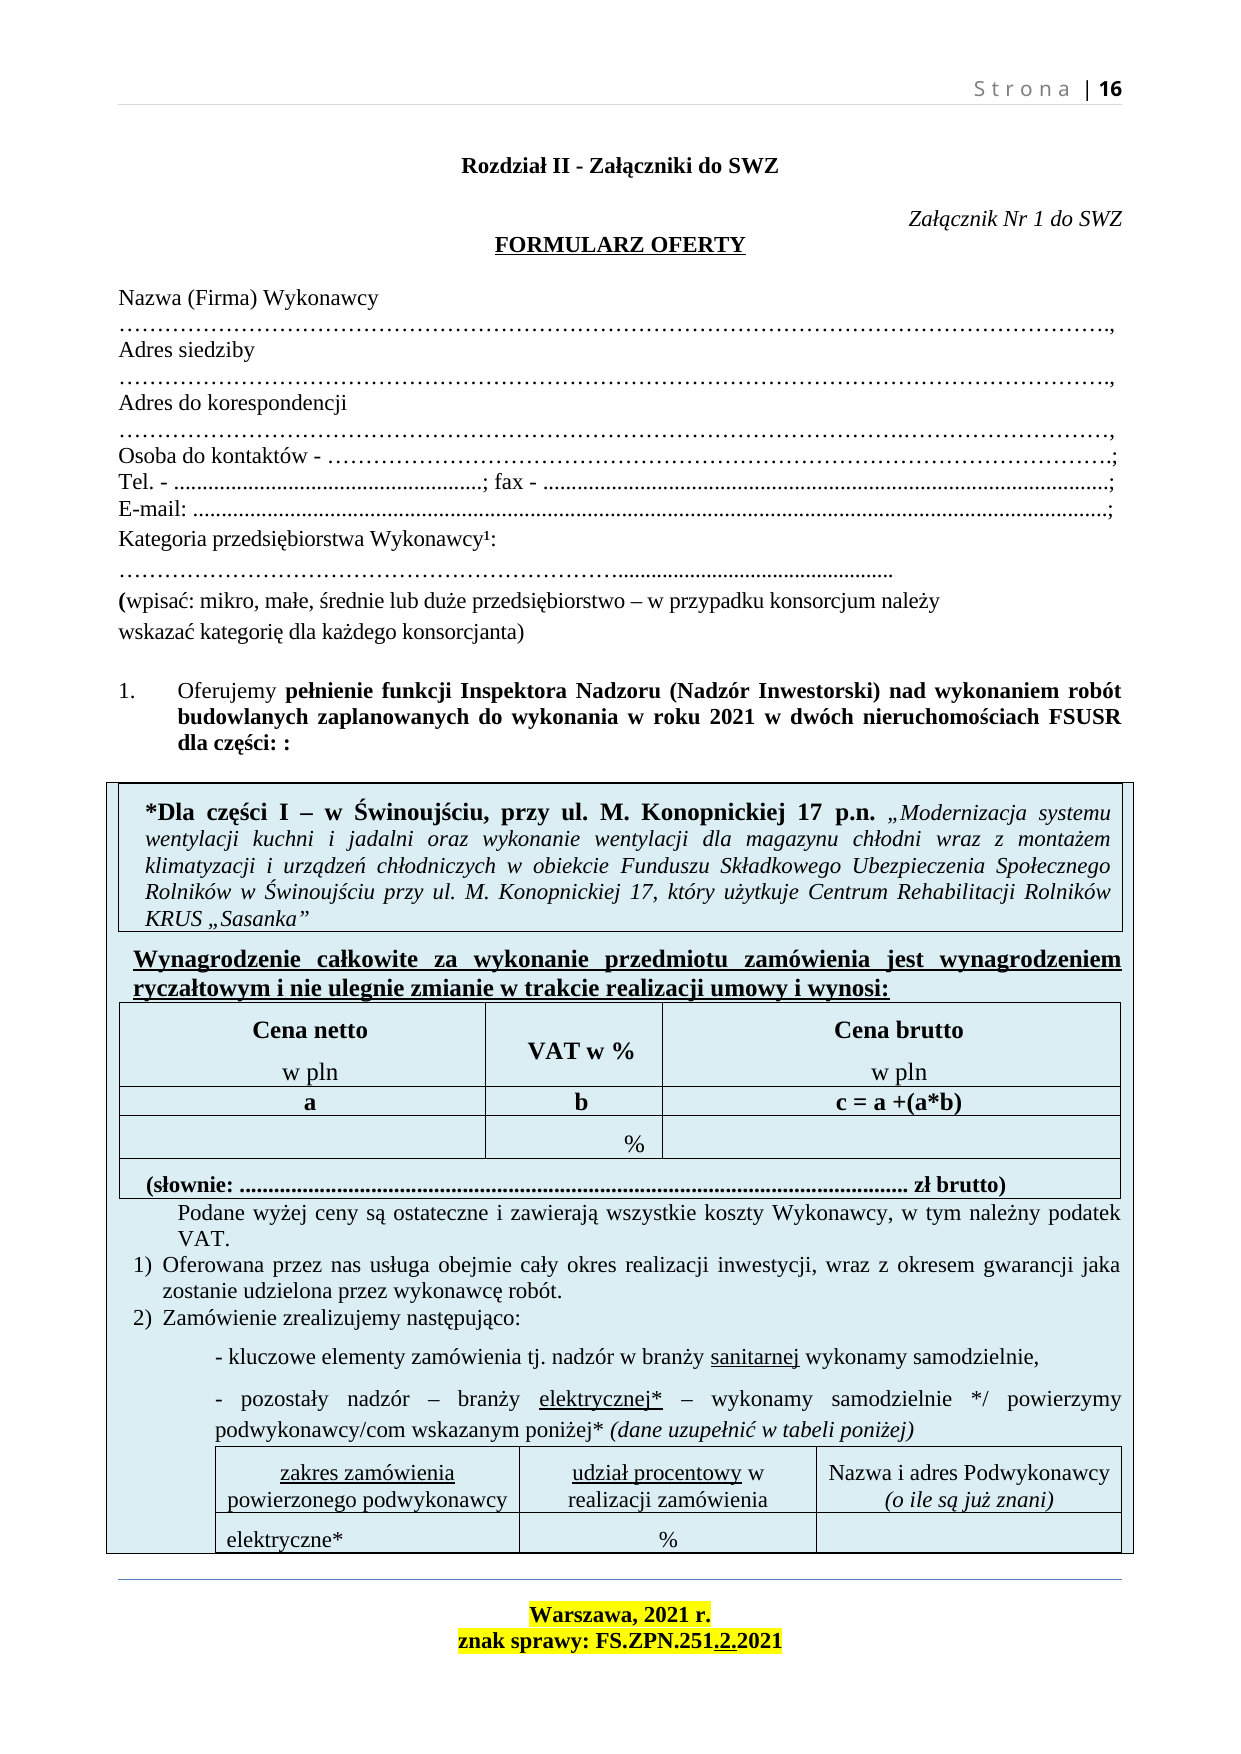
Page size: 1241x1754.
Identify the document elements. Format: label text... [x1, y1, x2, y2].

text Rozdział II - Załączniki do SWZ [118, 152, 1122, 178]
list Oferujemy pełnienie funkcji Inspektora Nadzoru (Nadzór Inwestorski) nad wykonaniem robót budowlanych zaplanowanych do wykonania w roku 2021 w dwóch nieruchomościach FSUSR dla części: : [118, 677, 1122, 756]
text E-mail: ................................................................................................................................................................; [118, 495, 1122, 521]
text Nazwa (Firma) Wykonawcy [118, 284, 1122, 310]
text …………………………………………………………………………………………………………………., [118, 363, 1122, 389]
text Kategoria przedsiębiorstwa Wykonawcy¹:………………………………………………………….................................................. [118, 521, 1122, 583]
text Osoba do kontaktów - ………………………………………………………………………………………….; [118, 442, 1122, 468]
text FORMULARZ OFERTY [118, 231, 1122, 257]
text (wpisać: mikro, małe, średnie lub duże przedsiębiorstwo – w przypadku konsorcjum należy wskazać kategorię dla każdego konsorcjanta) [118, 583, 973, 646]
text …………………………………………………………………………………………………………………., [118, 310, 1122, 337]
text ………………………………………………………………………………………….………………………, [118, 416, 1122, 442]
text Załącznik Nr 1 do SWZ [118, 205, 1122, 231]
text Adres do korespondencji [118, 389, 1122, 416]
text Adres siedziby [118, 337, 1122, 363]
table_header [107, 783, 1133, 1553]
text Tel. - ......................................................; fax - ...................................................................................................; [118, 468, 1122, 495]
